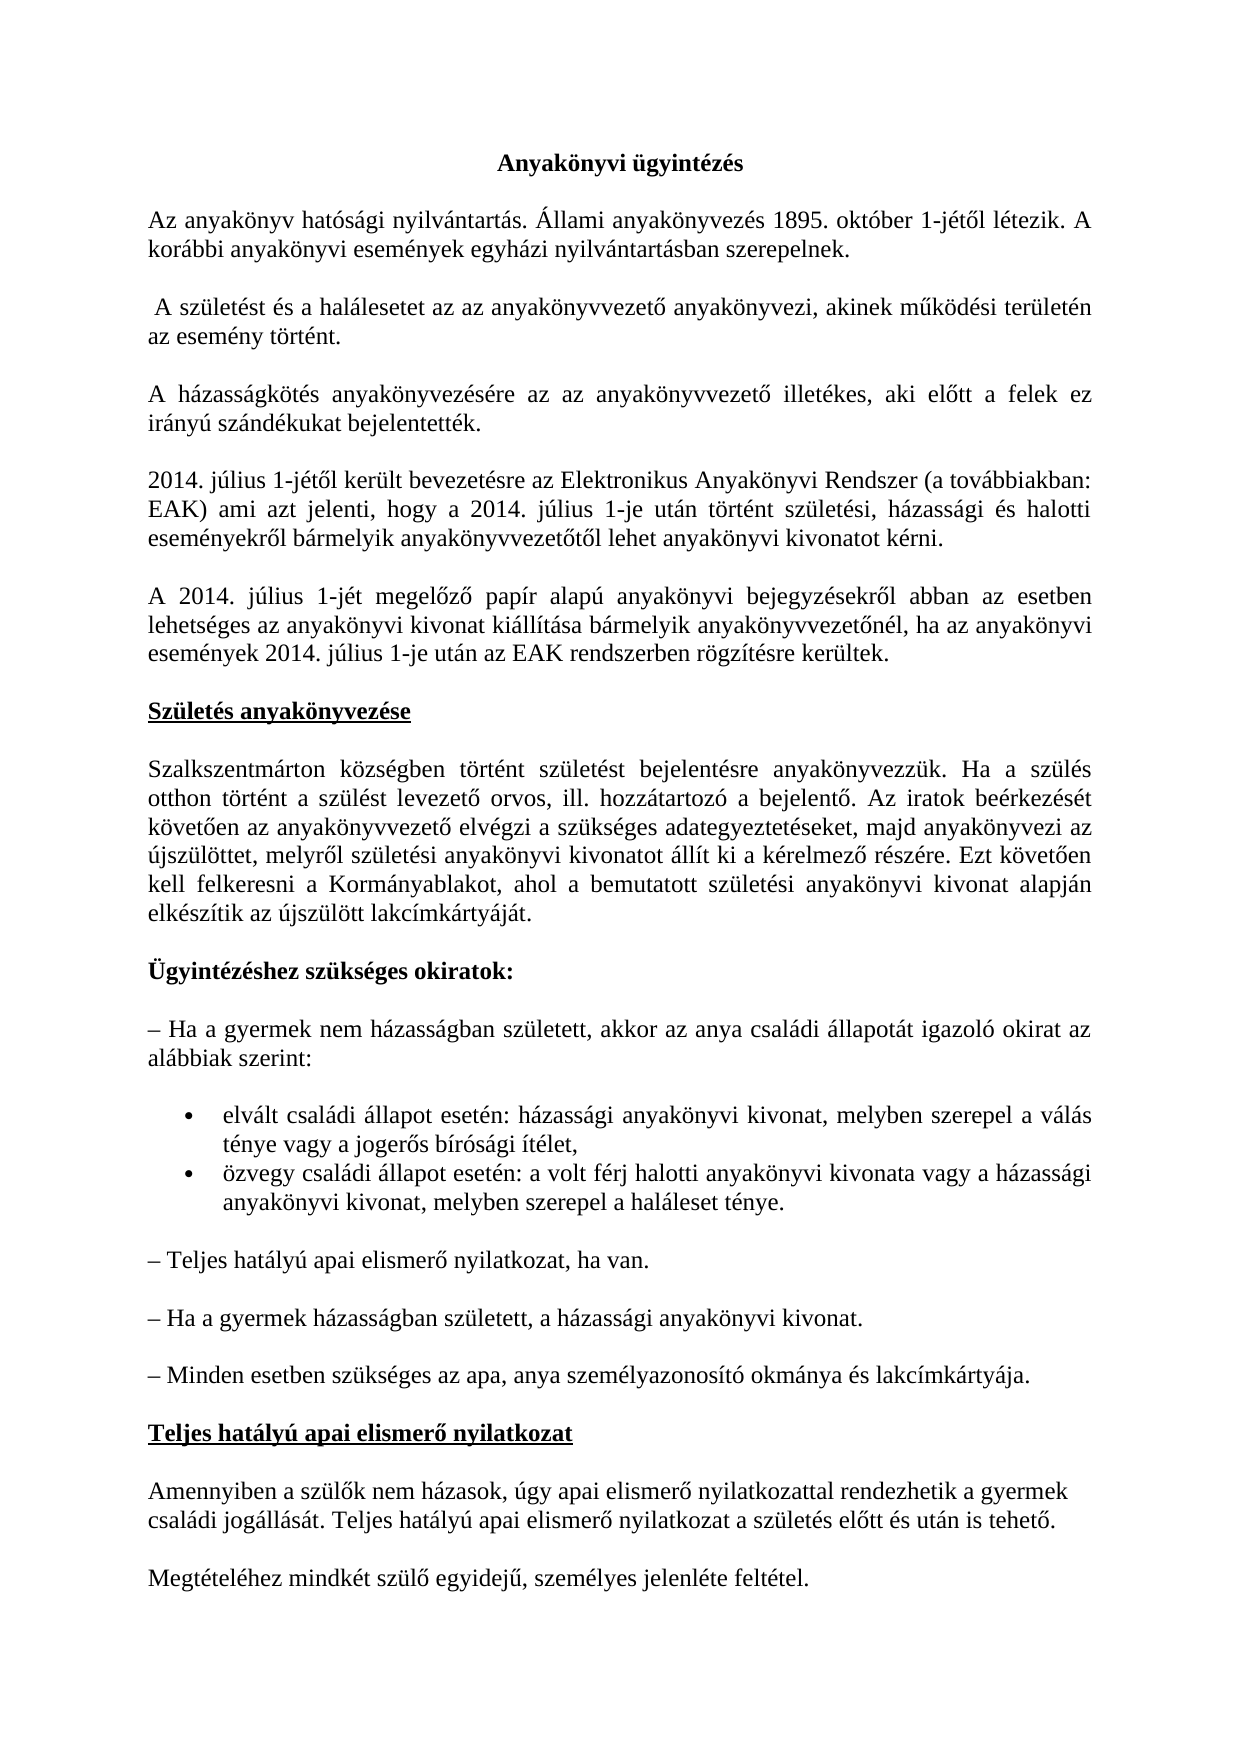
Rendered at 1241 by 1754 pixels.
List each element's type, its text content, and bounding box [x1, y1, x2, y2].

text Amennyiben a szülők nem házasok, úgy apai elismerő nyilatkozattal rendezhetik a gyermek családi jogállását. Teljes hatályú apai elismerő nyilatkozat a születés előtt és után is tehető. [148, 1476, 1093, 1534]
text Megtételéhez mindkét szülő egyidejű, személyes jelenléte feltétel. [148, 1563, 1093, 1592]
text – Ha a gyermek házasságban született, a házassági anyakönyvi kivonat. [148, 1303, 1093, 1331]
text A születést és a halálesetet az az anyakönyvvezető anyakönyvezi, akinek működési területén az esemény történt. [148, 292, 1093, 350]
text Születés anyakönyvezése [148, 696, 1093, 725]
text Ügyintézéshez szükséges okiratok: [148, 956, 1093, 985]
text – Minden esetben szükséges az apa, anya személyazonosító okmánya és lakcímkártyája. [148, 1361, 1093, 1389]
text – Ha a gyermek nem házasságban született, akkor az anya családi állapotát igazoló okirat az alábbiak szerint: [148, 1014, 1093, 1071]
text Teljes hatályú apai elismerő nyilatkozat [148, 1418, 1093, 1447]
list özvegy családi állapot esetén: a volt férj halotti anyakönyvi kivonata vagy a házassági anyakönyvi kivonat, melyben szerepel a haláleset ténye. [185, 1158, 1093, 1216]
text 2014. július 1-jétől került bevezetésre az Elektronikus Anyakönyvi Rendszer (a továbbiakban: EAK) ami azt jelenti, hogy a 2014. július 1-je után történt születési, házassági és halotti eseményekről bármelyik anyakönyvvezetőtől lehet anyakönyvi kivonatot kérni. [148, 466, 1093, 552]
text A házasságkötés anyakönyvezésére az az anyakönyvvezető illetékes, aki előtt a felek ez irányú szándékukat bejelentették. [148, 379, 1093, 436]
text Anyakönyvi ügyintézés [148, 148, 1093, 176]
text Szalkszentmárton községben történt születést bejelentésre anyakönyvezzük. Ha a szülés otthon történt a szülést levezető orvos, ill. hozzátartozó a bejelentő. Az iratok beérkezését követően az anyakönyvvezető elvégzi a szükséges adategyeztetéseket, majd anyakönyvezi az újszülöttet, melyről születési anyakönyvi kivonatot állít ki a kérelmező részére. Ezt követően kell felkeresni a Kormányablakot, ahol a bemutatott születési anyakönyvi kivonat alapján elkészítik az újszülött lakcímkártyáját. [148, 754, 1093, 927]
text – Teljes hatályú apai elismerő nyilatkozat, ha van. [148, 1245, 1093, 1273]
text A 2014. július 1-jét megelőző papír alapú anyakönyvi bejegyzésekről abban az esetben lehetséges az anyakönyvi kivonat kiállítása bármelyik anyakönyvvezetőnél, ha az anyakönyvi események 2014. július 1-je után az EAK rendszerben rögzítésre kerültek. [148, 581, 1093, 667]
list elvált családi állapot esetén: házassági anyakönyvi kivonat, melyben szerepel a válás ténye vagy a jogerős bírósági ítélet, [185, 1101, 1093, 1158]
text Az anyakönyv hatósági nyilvántartás. Állami anyakönyvezés 1895. október 1-jétől létezik. A korábbi anyakönyvi események egyházi nyilvántartásban szerepelnek. [148, 206, 1093, 263]
